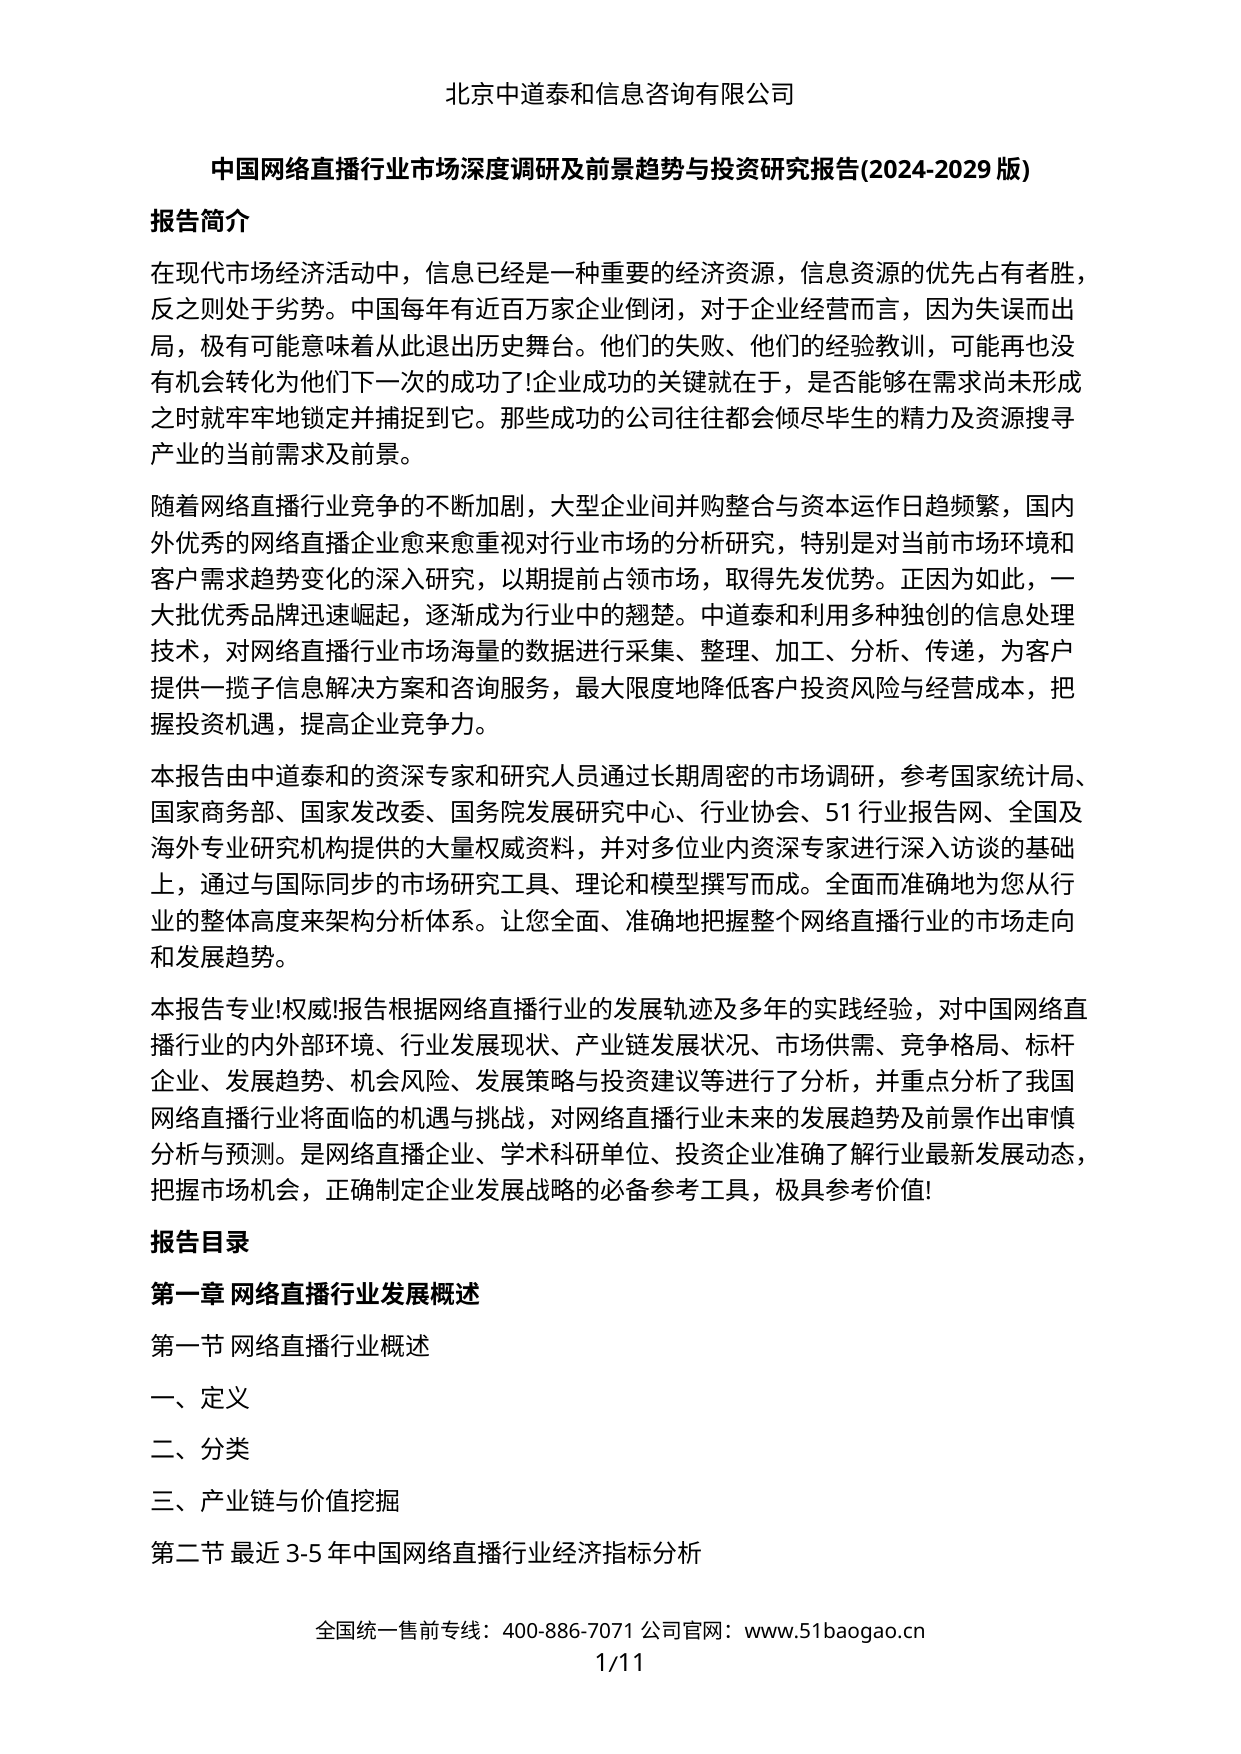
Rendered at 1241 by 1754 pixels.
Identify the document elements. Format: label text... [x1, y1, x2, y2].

text 随着网络直播行业竞争的不断加剧，大型企业间并购整合与资本运作日趋频繁，国内外优秀的网络直播企业愈来愈重视对行业市场的分析研究，特别是对当前市场环境和客户需求趋势变化的深入研究，以期提前占领市场，取得先发优势。正因为如此，一大批优秀品牌迅速崛起，逐渐成为行业中的翘楚。中道泰和利用多种独创的信息处理技术，对网络直播行业市场海量的数据进行采集、整理、加工、分析、传递，为客户提供一揽子信息解决方案和咨询服务，最大限度地降低客户投资风险与经营成本，把握投资机遇，提高企业竞争力。 [150, 487, 1090, 741]
text 在现代市场经济活动中，信息已经是一种重要的经济资源，信息资源的优先占有者胜，反之则处于劣势。中国每年有近百万家企业倒闭，对于企业经营而言，因为失误而出局，极有可能意味着从此退出历史舞台。他们的失败、他们的经验教训，可能再也没有机会转化为他们下一次的成功了!企业成功的关键就在于，是否能够在需求尚未形成之时就牢牢地锁定并捕捉到它。那些成功的公司往往都会倾尽毕生的精力及资源搜寻产业的当前需求及前景。 [150, 254, 1090, 471]
text 第二节 最近3-5年中国网络直播行业经济指标分析 [150, 1534, 1090, 1570]
text 报告目录 [150, 1222, 1090, 1259]
text 二、分类 [150, 1430, 1090, 1466]
text 报告简介 [150, 202, 1090, 238]
text 三、产业链与价值挖掘 [150, 1482, 1090, 1518]
text 第一节 网络直播行业概述 [150, 1326, 1090, 1362]
text 一、定义 [150, 1378, 1090, 1414]
text 本报告由中道泰和的资深专家和研究人员通过长期周密的市场调研，参考国家统计局、国家商务部、国家发改委、国务院发展研究中心、行业协会、51行业报告网、全国及海外专业研究机构提供的大量权威资料，并对多位业内资深专家进行深入访谈的基础上，通过与国际同步的市场研究工具、理论和模型撰写而成。全面而准确地为您从行业的整体高度来架构分析体系。让您全面、准确地把握整个网络直播行业的市场走向和发展趋势。 [150, 756, 1090, 974]
text 中国网络直播行业市场深度调研及前景趋势与投资研究报告(2024-2029版) [150, 150, 1090, 186]
text 本报告专业!权威!报告根据网络直播行业的发展轨迹及多年的实践经验，对中国网络直播行业的内外部环境、行业发展现状、产业链发展状况、市场供需、竞争格局、标杆企业、发展趋势、机会风险、发展策略与投资建议等进行了分析，并重点分析了我国网络直播行业将面临的机遇与挑战，对网络直播行业未来的发展趋势及前景作出审慎分析与预测。是网络直播企业、学术科研单位、投资企业准确了解行业最新发展动态，把握市场机会，正确制定企业发展战略的必备参考工具，极具参考价值! [150, 989, 1090, 1207]
text 第一章 网络直播行业发展概述 [150, 1274, 1090, 1311]
